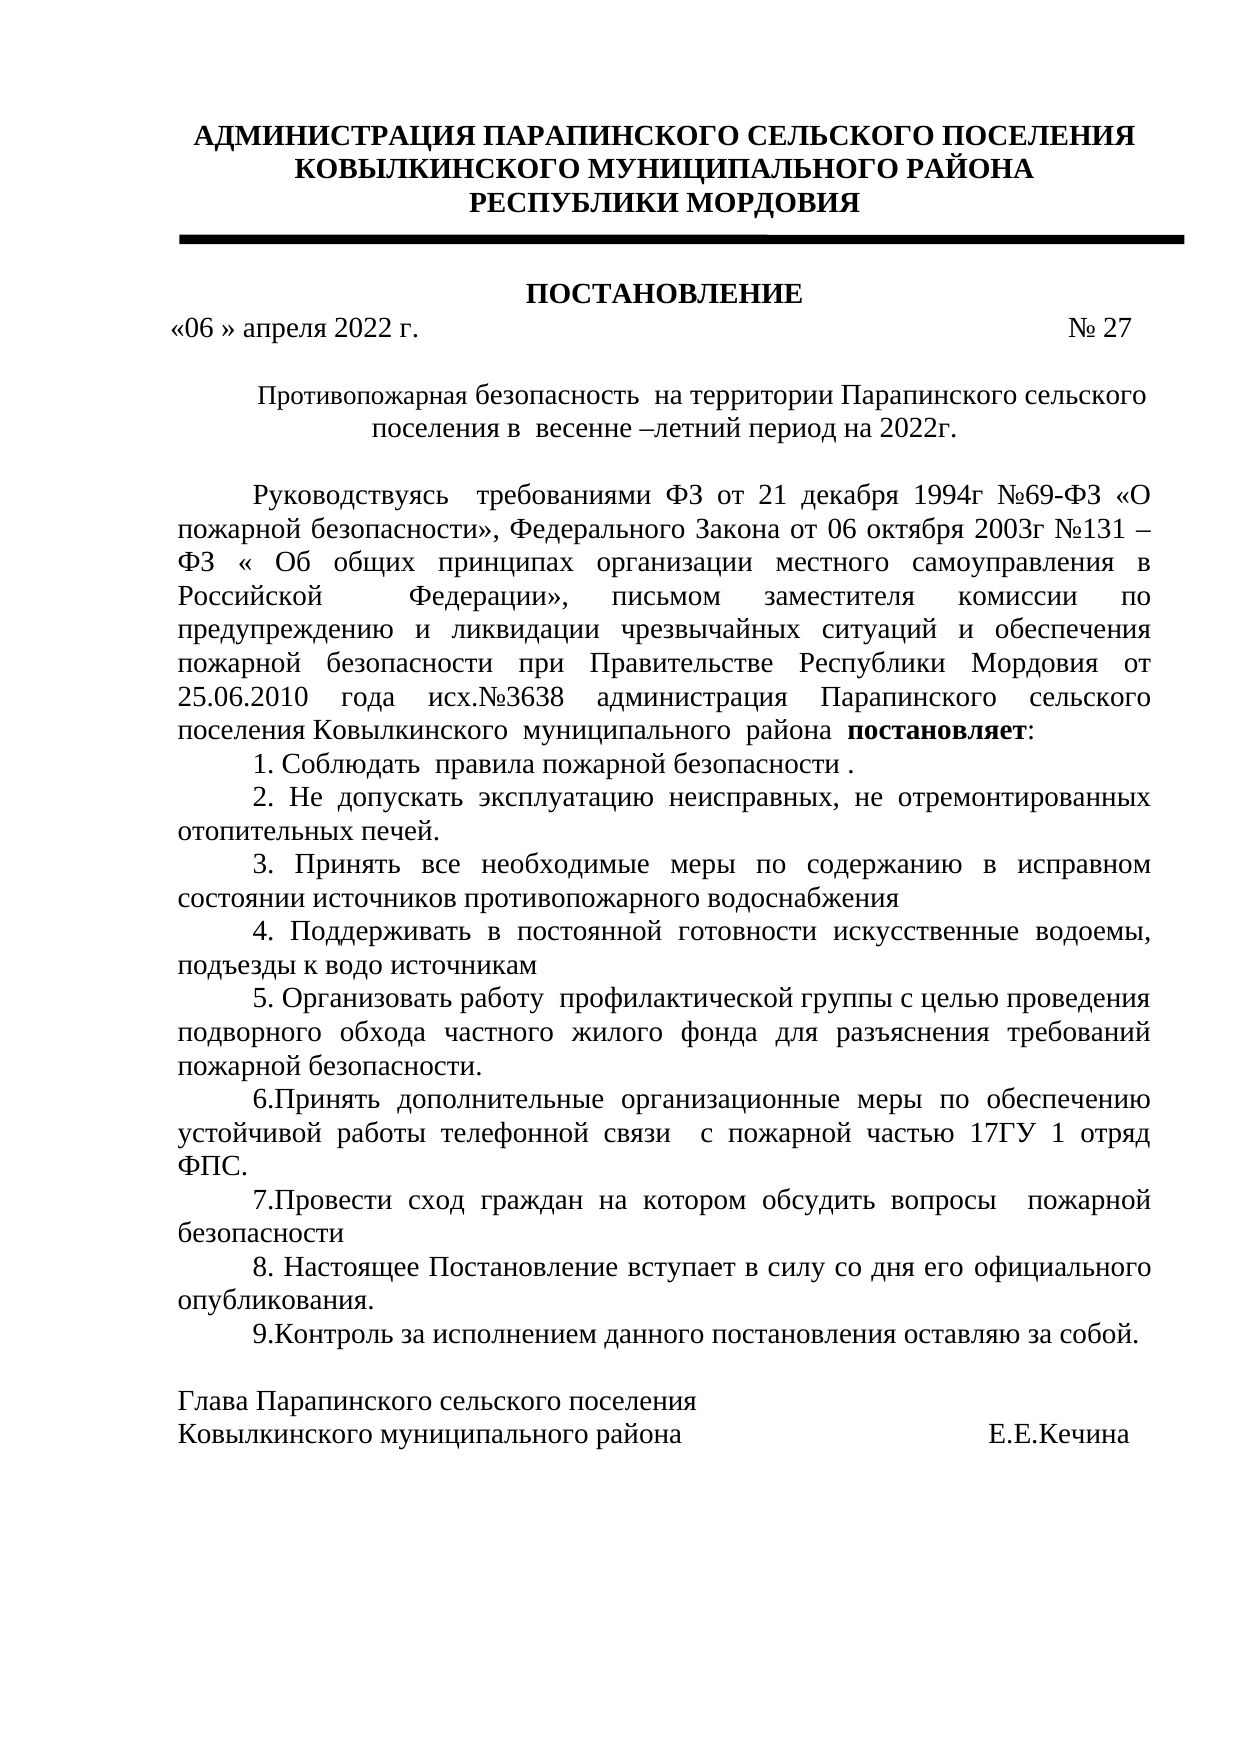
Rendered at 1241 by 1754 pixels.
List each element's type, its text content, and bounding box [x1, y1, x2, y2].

text 2. Не допускать эксплуатацию неисправных, не отремонтированных отопительных печей. [177, 779, 1152, 846]
text 5. Организовать работу профилактической группы с целью проведения подворного обхода частного жилого фонда для разъяснения требований пожарной безопасности. [177, 981, 1152, 1081]
text 1. Соблюдать правила пожарной безопасности . [177, 746, 1152, 779]
text 6.Принять дополнительные организационные меры по обеспечению устойчивой работы телефонной связи с пожарной частью 17ГУ 1 отряд ФПС. [177, 1081, 1152, 1182]
text Глава Парапинского сельского поселения [177, 1383, 1152, 1417]
text Ковылкинского муниципального района Е.Е.Кечина [177, 1417, 1152, 1450]
text 7.Провести сход граждан на котором обсудить вопросы пожарной безопасности [177, 1182, 1152, 1249]
text РЕСПУБЛИКИ МОРДОВИЯ [177, 185, 1152, 219]
text Руководствуясь требованиями ФЗ от 21 декабря 1994г №69-ФЗ «О пожарной безопасности», Федерального Закона от 06 октября 2003г №131 –ФЗ « Об общих принципах организации местного самоуправления в Российской Федерации», письмом заместителя комиссии по предупреждению и ликвидации чрезвычайных ситуаций и обеспечения пожарной безопасности при Правительстве Республики Мордовия от 25.06.2010 года исх.№3638 администрация Парапинского сельского поселения Ковылкинского муниципального района постановляет: [177, 477, 1152, 746]
text АДМИНИСТРАЦИЯ ПАРАПИНСКОГО СЕЛЬСКОГО ПОСЕЛЕНИЯ [177, 118, 1152, 152]
text 4. Поддерживать в постоянной готовности искусственные водоемы, подъезды к водо источникам [177, 913, 1152, 981]
text 9.Контроль за исполнением данного постановления оставляю за собой. [177, 1316, 1152, 1349]
text КОВЫЛКИНСКОГО МУНИЦИПАЛЬНОГО РАЙОНА [177, 152, 1152, 185]
text 3. Принять все необходимые меры по содержанию в исправном состоянии источников противопожарного водоснабжения [177, 846, 1152, 913]
subtitle Противопожарная безопасность на территории Парапинского сельского поселения в весенне –летний период на 2022г. [177, 377, 1152, 444]
text ПОСТАНОВЛЕНИЕ [177, 276, 1152, 310]
text «06 » апреля 2022 г. № 27 [162, 310, 1152, 343]
text 8. Настоящее Постановление вступает в силу со дня его официального опубликования. [177, 1249, 1152, 1316]
